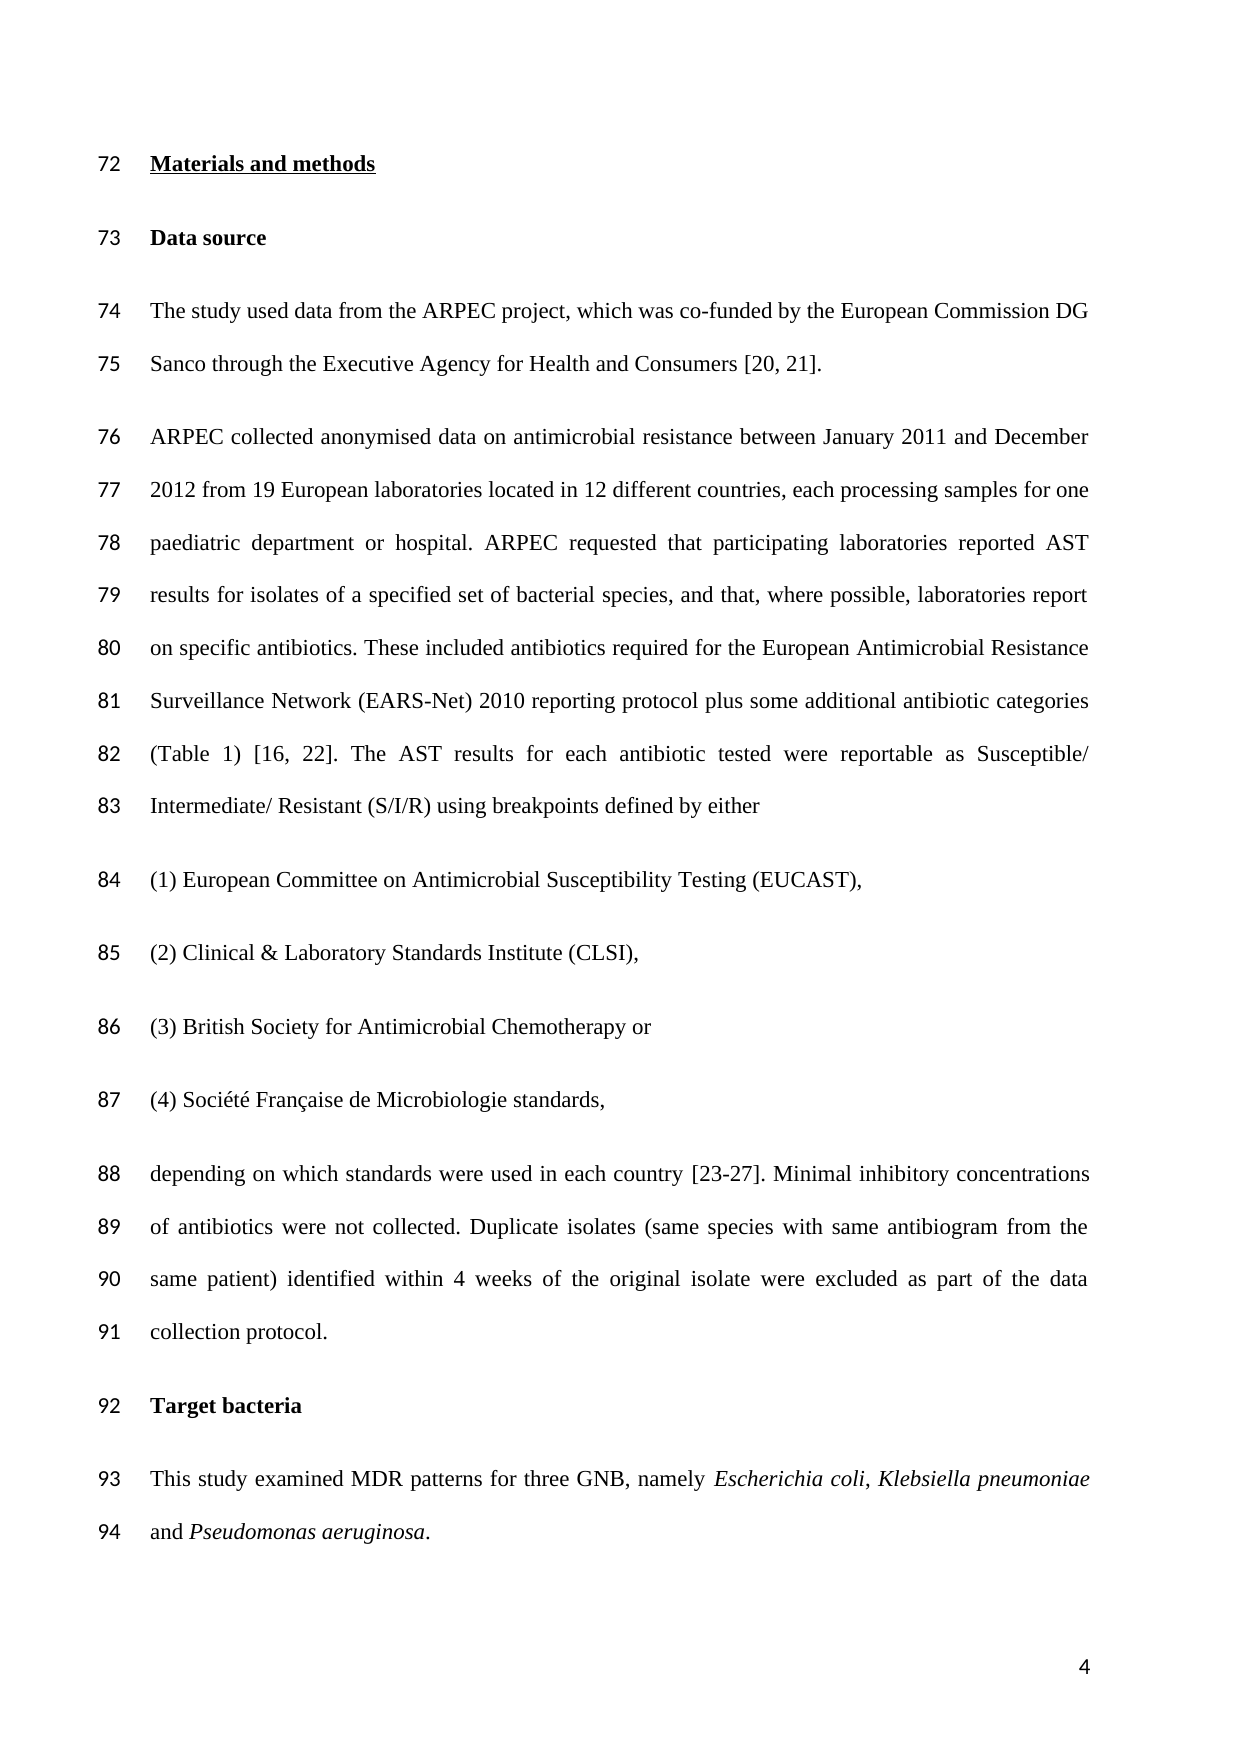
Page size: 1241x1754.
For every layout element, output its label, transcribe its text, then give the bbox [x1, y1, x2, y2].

text Materials and methods [150, 150, 1090, 176]
text (1) European Committee on Antimicrobial Susceptibility Testing (EUCAST), [150, 866, 1090, 892]
text Target bacteria [150, 1392, 1090, 1418]
text Data source [150, 223, 1090, 250]
text ARPEC collected anonymised data on antimicrobial resistance between January 2011 and December 2012 from 19 European laboratories located in 12 different countries, each processing samples for one paediatric department or hospital. ARPEC requested that participating laboratories reported AST results for isolates of a specified set of bacterial species, and that, where possible, laboratories report on specific antibiotics. These included antibiotics required for the European Antimicrobial Resistance Surveillance Network (EARS-Net) 2010 reporting protocol plus some additional antibiotic categories (Table 1) [16, 22]. The AST results for each antibiotic tested were reportable as Susceptible/ Intermediate/ Resistant (S/I/R) using breakpoints defined by either [150, 423, 1090, 819]
text (4) Société Française de Microbiologie standards, [150, 1086, 1090, 1113]
text This study examined MDR patterns for three GNB, namely Escherichia coli, Klebsiella pneumoniae and Pseudomonas aeruginosa. [150, 1465, 1090, 1544]
text (2) Clinical & Laboratory Standards Institute (CLSI), [150, 939, 1090, 966]
text The study used data from the ARPEC project, which was co-funded by the European Commission DG Sanco through the Executive Agency for Health and Consumers [20, 21]. [150, 297, 1090, 376]
text depending on which standards were used in each country [23-27]. Minimal inhibitory concentrations of antibiotics were not collected. Duplicate isolates (same species with same antibiogram from the same patient) identified within 4 weeks of the original isolate were excluded as part of the data collection protocol. [150, 1160, 1090, 1344]
text (3) British Society for Antimicrobial Chemotherapy or [150, 1013, 1090, 1039]
